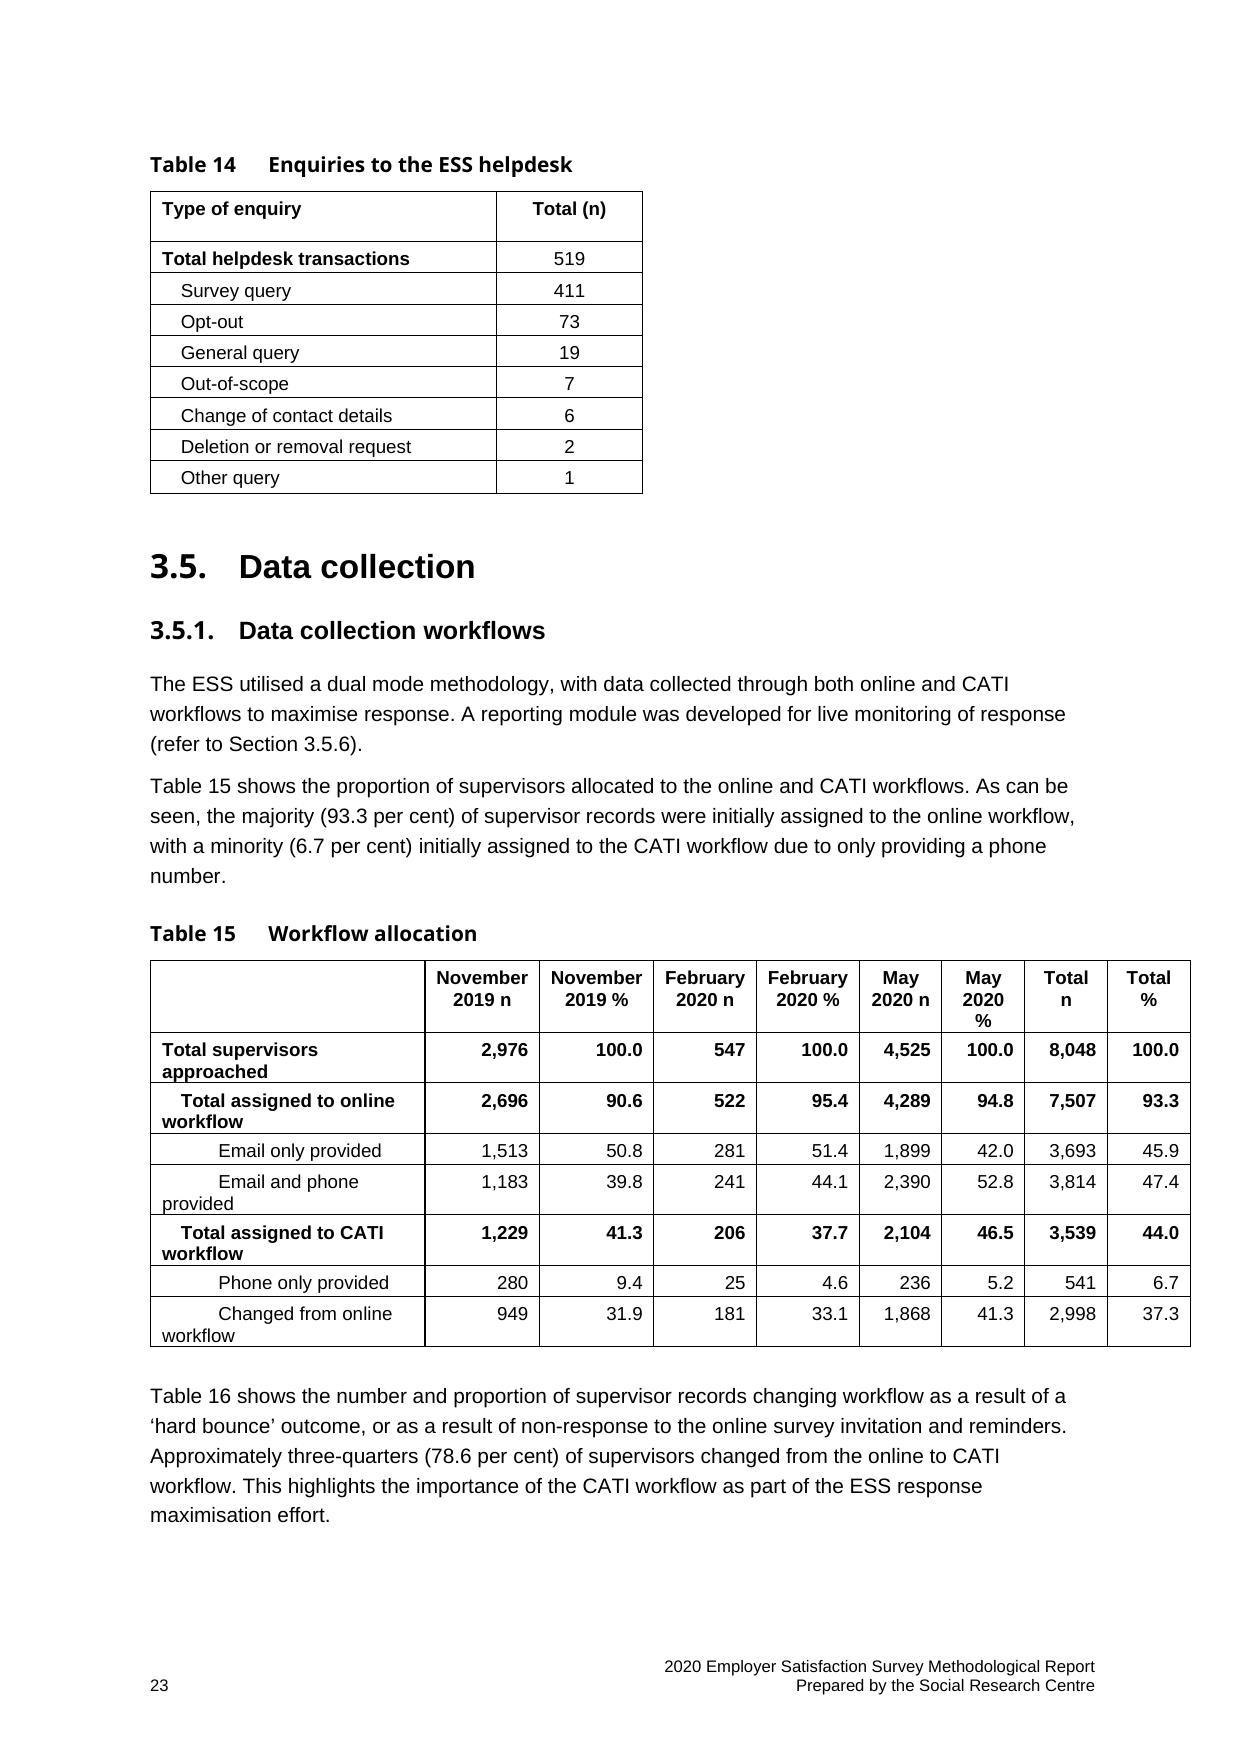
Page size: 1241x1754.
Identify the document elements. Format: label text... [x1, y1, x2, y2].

table_cell 52.8 [942, 1165, 1024, 1214]
table_cell 522 [654, 1083, 756, 1132]
table_cell 41.3 [540, 1215, 653, 1264]
table_cell Out-of-scope [151, 367, 496, 397]
table_cell Survey query [151, 273, 496, 303]
table_cell 93.3 [1108, 1083, 1190, 1132]
table_cell 94.8 [942, 1083, 1024, 1132]
table_cell 1,229 [426, 1215, 539, 1264]
table_cell 2,104 [860, 1215, 941, 1264]
table_cell 2,976 [426, 1033, 539, 1082]
table_cell 90.6 [540, 1083, 653, 1132]
table_cell General query [151, 336, 496, 366]
table_cell 541 [1025, 1266, 1107, 1296]
table_cell 181 [654, 1297, 756, 1346]
table_cell 100.0 [942, 1033, 1024, 1082]
table_cell 280 [426, 1266, 539, 1296]
table_cell 949 [426, 1297, 539, 1346]
table_cell 37.3 [1108, 1297, 1190, 1346]
table_cell 3,814 [1025, 1165, 1107, 1214]
table_cell 95.4 [757, 1083, 859, 1132]
table_cell 2,998 [1025, 1297, 1107, 1346]
table_cell Total assigned to online workflow [151, 1083, 424, 1132]
table_cell 4.6 [757, 1266, 859, 1296]
table_cell 519 [497, 242, 642, 272]
table_cell 100.0 [757, 1033, 859, 1082]
text Table 15 shows the proportion of supervisors allocated to the online and CATI workflows. As can be seen, the majority (93.3 per cent) of supervisor records were initially assigned to the online workflow, with a minority (6.7 per cent) initially assigned to the CATI workflow due to only providing a phone number. [150, 774, 1090, 888]
table_header February 2020 n [654, 961, 756, 1032]
table_header Total n [1025, 961, 1107, 1032]
table_header Type of enquiry [151, 192, 496, 241]
text The ESS utilised a dual mode methodology, with data collected through both online and CATI workflows to maximise response. A reporting module was developed for live monitoring of response (refer to Section 3.5.6). [150, 672, 1090, 756]
table_cell Total assigned to CATI workflow [151, 1215, 424, 1264]
table_cell 19 [497, 336, 642, 366]
table_cell 44.1 [757, 1165, 859, 1214]
table_cell 2,696 [426, 1083, 539, 1132]
table_cell Total supervisors approached [151, 1033, 424, 1082]
table_cell 45.9 [1108, 1134, 1190, 1164]
table_header Total (n) [497, 192, 642, 241]
table_cell 50.8 [540, 1134, 653, 1164]
table_cell Opt-out [151, 305, 496, 335]
table_cell 33.1 [757, 1297, 859, 1346]
table_cell 46.5 [942, 1215, 1024, 1264]
table_cell 1,899 [860, 1134, 941, 1164]
table_cell 1,513 [426, 1134, 539, 1164]
table_cell Email and phone provided [151, 1165, 424, 1214]
table_cell 9.4 [540, 1266, 653, 1296]
table_cell Phone only provided [151, 1266, 424, 1296]
table_cell 4,289 [860, 1083, 941, 1132]
table_cell 7,507 [1025, 1083, 1107, 1132]
table_cell 206 [654, 1215, 756, 1264]
table_cell 39.8 [540, 1165, 653, 1214]
table_cell 7 [497, 367, 642, 397]
table_cell 25 [654, 1266, 756, 1296]
table_cell 44.0 [1108, 1215, 1190, 1264]
table_header November 2019 % [540, 961, 653, 1032]
table_cell 8,048 [1025, 1033, 1107, 1082]
table_header February 2020 % [757, 961, 859, 1032]
table_cell 51.4 [757, 1134, 859, 1164]
table_cell 6 [497, 398, 642, 428]
table_cell 1 [497, 461, 642, 492]
table_header [151, 961, 424, 1032]
table_cell 281 [654, 1134, 756, 1164]
table_cell Change of contact details [151, 398, 496, 428]
table_cell Changed from online workflow [151, 1297, 424, 1346]
table_cell 42.0 [942, 1134, 1024, 1164]
table_cell 31.9 [540, 1297, 653, 1346]
table_cell 3,693 [1025, 1134, 1107, 1164]
table_cell 236 [860, 1266, 941, 1296]
table_cell 6.7 [1108, 1266, 1190, 1296]
table_cell 73 [497, 305, 642, 335]
table_cell 1,868 [860, 1297, 941, 1346]
table_cell 4,525 [860, 1033, 941, 1082]
text Table 16 shows the number and proportion of supervisor records changing workflow as a result of a ‘hard bounce’ outcome, or as a result of non-response to the online survey invitation and reminders. Approximately three-quarters (78.6 per cent) of supervisors changed from the online to CATI workflow. This highlights the importance of the CATI workflow as part of the ESS response maximisation effort. [150, 1384, 1090, 1527]
table_cell 3,539 [1025, 1215, 1107, 1264]
table_cell 100.0 [1108, 1033, 1190, 1082]
table_cell 41.3 [942, 1297, 1024, 1346]
table_cell 2,390 [860, 1165, 941, 1214]
text Table 14 Enquiries to the ESS helpdesk [150, 150, 1090, 178]
table_header Total % [1108, 961, 1190, 1032]
table_cell 37.7 [757, 1215, 859, 1264]
table_cell 411 [497, 273, 642, 303]
table_cell Other query [151, 461, 496, 492]
table_cell 2 [497, 430, 642, 460]
table_cell 5.2 [942, 1266, 1024, 1296]
subtitle Data collection [150, 542, 1090, 588]
table_cell Email only provided [151, 1134, 424, 1164]
subtitle Data collection workflows [150, 613, 1090, 647]
text Table 15 Workflow allocation [150, 919, 1090, 947]
table_cell 100.0 [540, 1033, 653, 1082]
table_header November 2019 n [426, 961, 539, 1032]
table_cell 241 [654, 1165, 756, 1214]
table_cell 1,183 [426, 1165, 539, 1214]
table_cell Deletion or removal request [151, 430, 496, 460]
table_header May 2020 n [860, 961, 941, 1032]
table_cell Total helpdesk transactions [151, 242, 496, 272]
table_cell 47.4 [1108, 1165, 1190, 1214]
table_header May 2020 % [942, 961, 1024, 1032]
table_cell 547 [654, 1033, 756, 1082]
